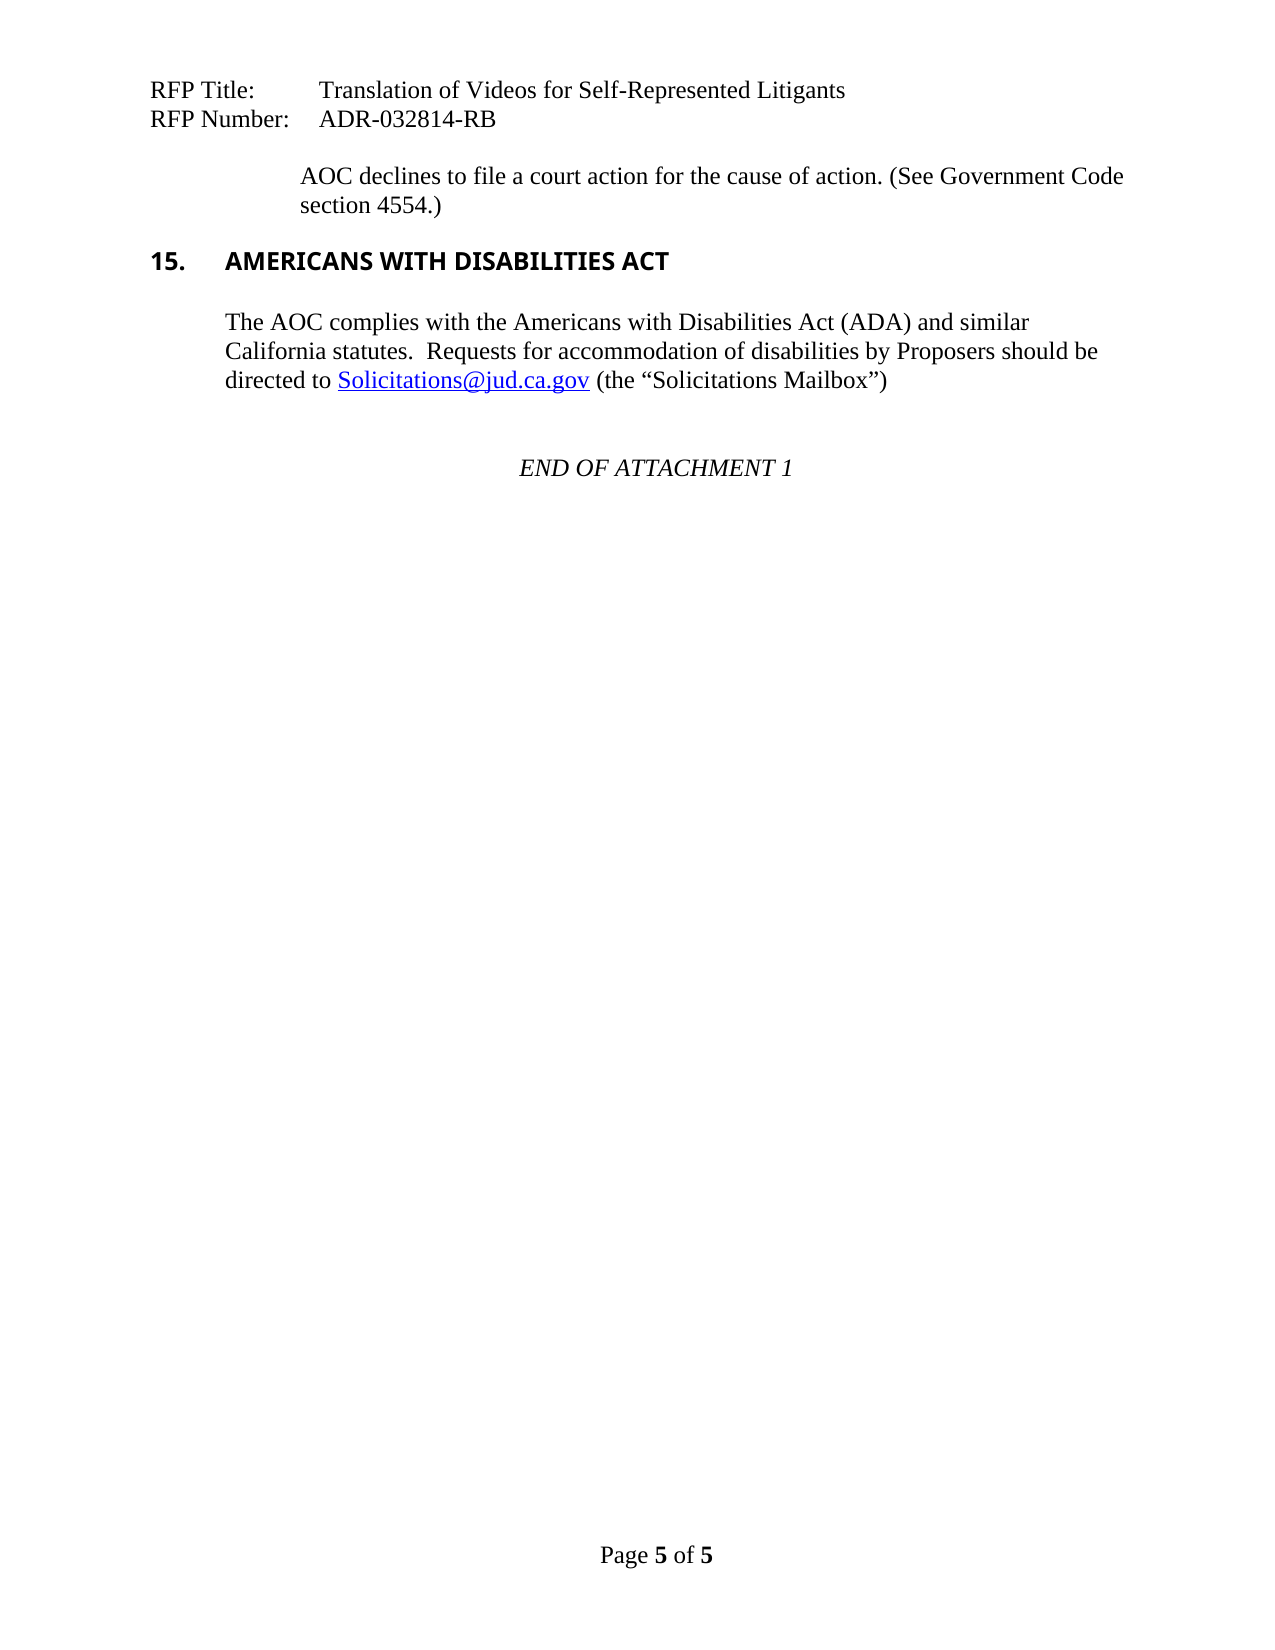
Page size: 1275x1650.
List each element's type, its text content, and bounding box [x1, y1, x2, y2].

list AMERICANS WITH DISABILITIES ACT [150, 244, 1162, 278]
subtitle The AOC complies with the Americans with Disabilities Act (ADA) and similar California statutes. Requests for accommodation of disabilities by Proposers should be directed to Solicitations@jud.ca.gov (the “Solicitations Mailbox”) [225, 307, 1132, 393]
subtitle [225, 161, 1132, 219]
list END OF ATTACHMENT 1 [150, 453, 1162, 482]
